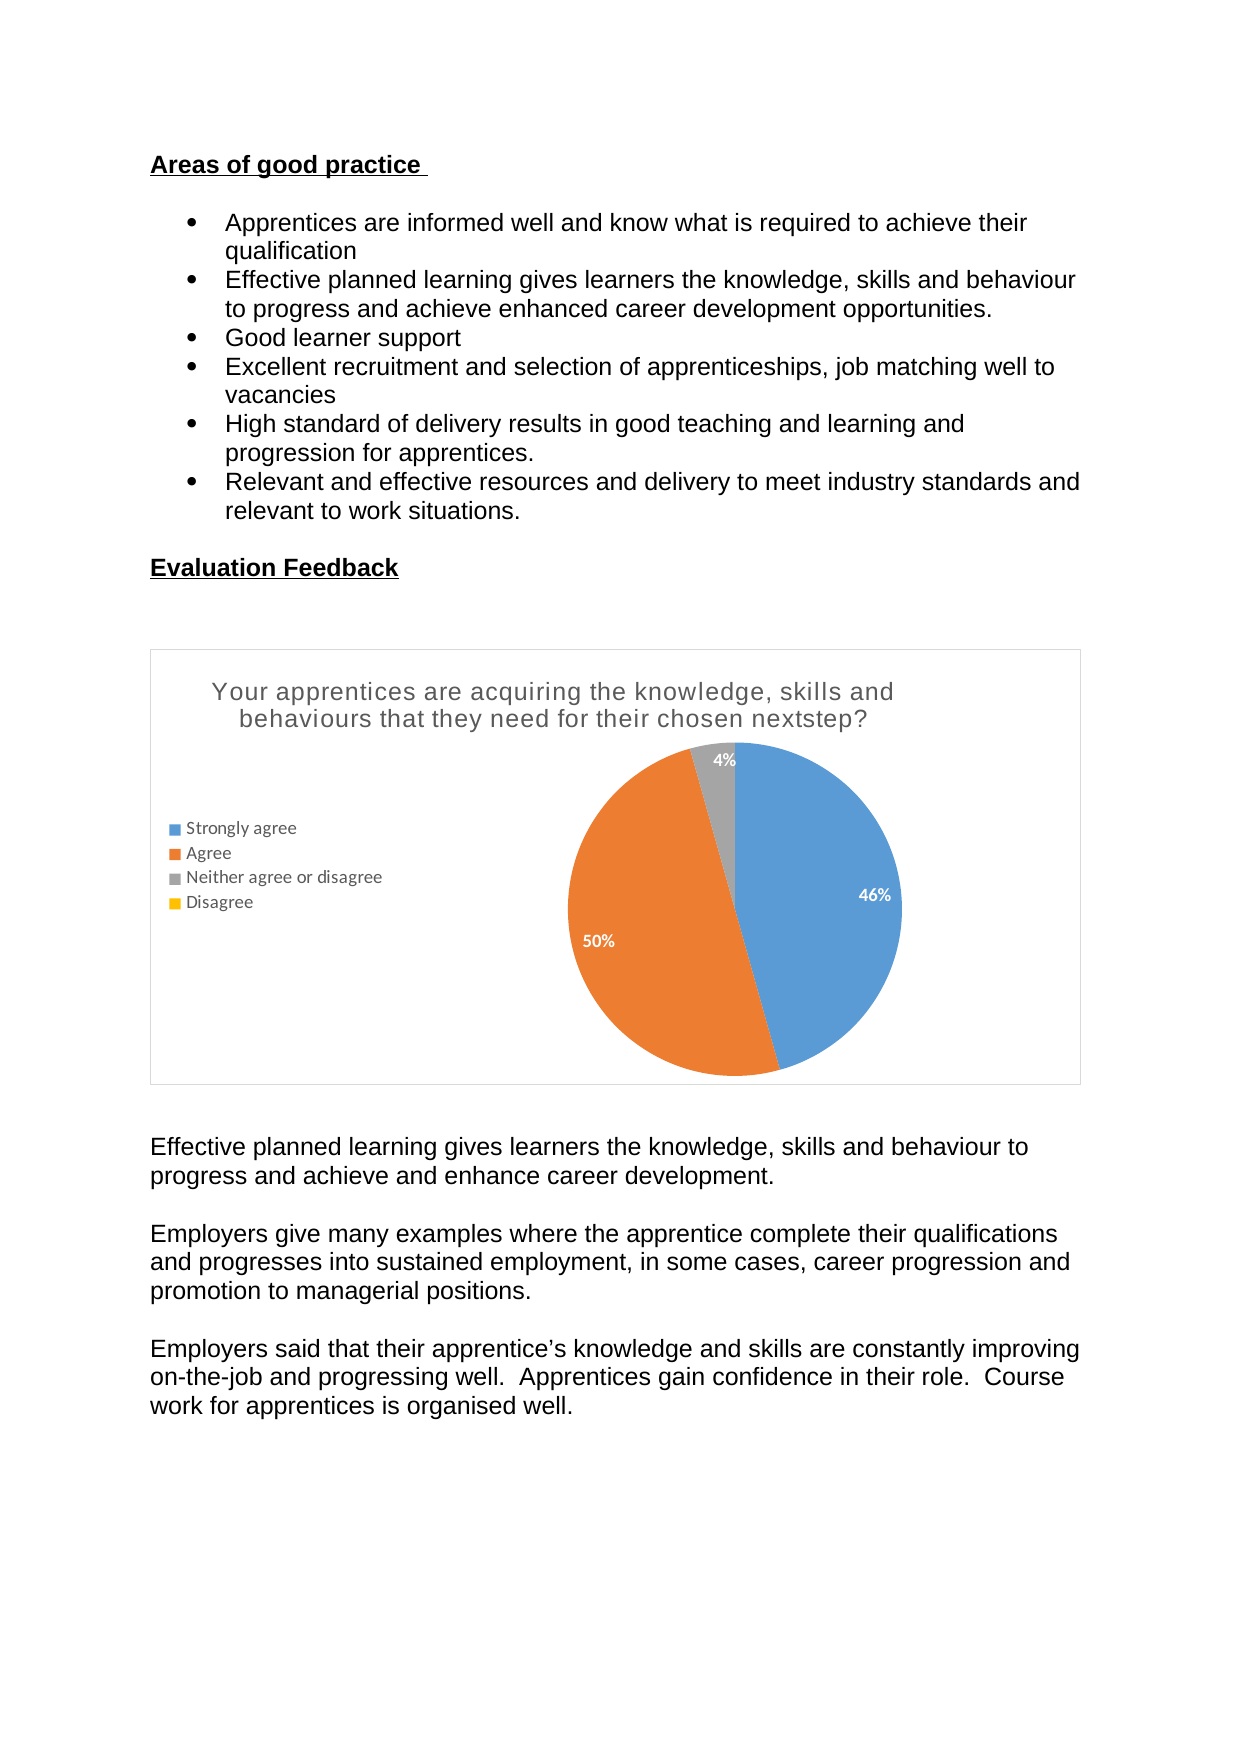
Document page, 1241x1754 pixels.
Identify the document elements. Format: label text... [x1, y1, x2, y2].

list Apprentices are informed well and know what is required to achieve their qualification [187, 207, 1090, 265]
list Effective planned learning gives learners the knowledge, skills and behaviour to progress and achieve enhanced career development opportunities. [187, 265, 1090, 323]
text Areas of good practice [150, 150, 1090, 179]
text Employers said that their apprentice’s knowledge and skills are constantly improving on-the-job and progressing well. Apprentices gain confidence in their role. Course work for apprentices is organised well. [150, 1334, 1090, 1420]
list Excellent recruitment and selection of apprenticeships, job matching well to vacancies [187, 352, 1090, 409]
list Good learner support [187, 323, 1090, 352]
text Evaluation Feedback [150, 553, 1090, 582]
text Effective planned learning gives learners the knowledge, skills and behaviour to progress and achieve and enhance career development. [150, 1132, 1090, 1190]
list Relevant and effective resources and delivery to meet industry standards and relevant to work situations. [187, 467, 1090, 524]
list High standard of delivery results in good teaching and learning and progression for apprentices. [187, 409, 1090, 467]
text Employers give many examples where the apprentice complete their qualifications and progresses into sustained employment, in some cases, career progression and promotion to managerial positions. [150, 1219, 1090, 1305]
